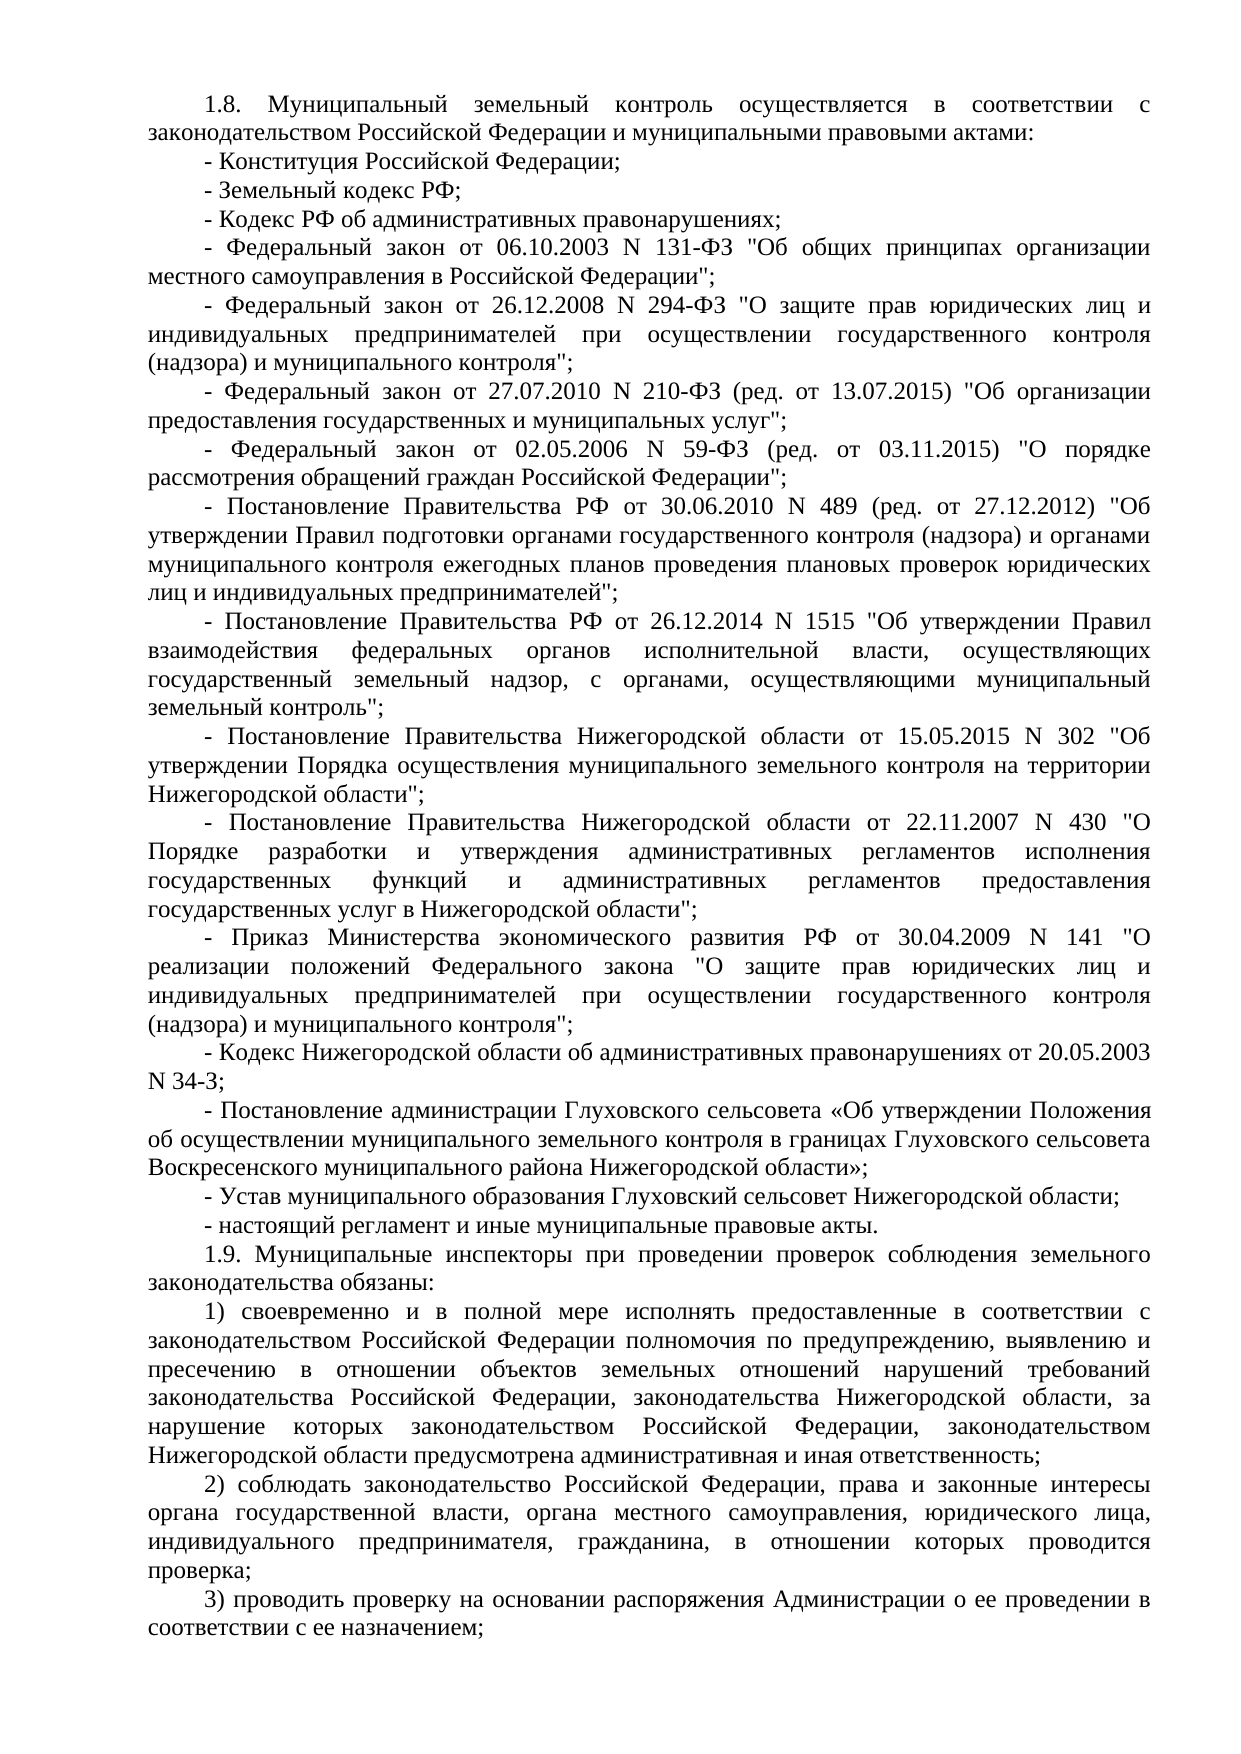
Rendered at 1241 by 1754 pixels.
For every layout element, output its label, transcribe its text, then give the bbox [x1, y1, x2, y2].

text - Кодекс Нижегородской области об административных правонарушениях от 20.05.2003 N 34-З; [148, 1037, 1152, 1095]
text - настоящий регламент и иные муниципальные правовые акты. [148, 1210, 1152, 1239]
text - Федеральный закон от 06.10.2003 N 131-ФЗ "Об общих принципах организации местного самоуправления в Российской Федерации"; [148, 232, 1152, 290]
text - Постановление Правительства Нижегородской области от 15.05.2015 N 302 "Об утверждении Порядка осуществления муниципального земельного контроля на территории Нижегородской области"; [148, 721, 1152, 807]
text - Федеральный закон от 02.05.2006 N 59-ФЗ (ред. от 03.11.2015) "О порядке рассмотрения обращений граждан Российской Федерации"; [148, 434, 1152, 491]
text 1.9. Муниципальные инспекторы при проведении проверок соблюдения земельного законодательства обязаны: [148, 1239, 1152, 1296]
text 3) проводить проверку на основании распоряжения Администрации о ее проведении в соответствии с ее назначением; [148, 1584, 1152, 1641]
text - Постановление Правительства РФ от 30.06.2010 N 489 (ред. от 27.12.2012) "Об утверждении Правил подготовки органами государственного контроля (надзора) и органами муниципального контроля ежегодных планов проведения плановых проверок юридических лиц и индивидуальных предпринимателей"; [148, 491, 1152, 606]
text - Приказ Министерства экономического развития РФ от 30.04.2009 N 141 "О реализации положений Федерального закона "О защите прав юридических лиц и индивидуальных предпринимателей при осуществлении государственного контроля (надзора) и муниципального контроля"; [148, 922, 1152, 1037]
text - Постановление Правительства Нижегородской области от 22.11.2007 N 430 "О Порядке разработки и утверждения административных регламентов исполнения государственных функций и административных регламентов предоставления государственных услуг в Нижегородской области"; [148, 807, 1152, 922]
text 1.8. Муниципальный земельный контроль осуществляется в соответствии с законодательством Российской Федерации и муниципальными правовыми актами: [148, 89, 1152, 146]
text - Конституция Российской Федерации; [148, 146, 1152, 175]
text 1) своевременно и в полной мере исполнять предоставленные в соответствии с законодательством Российской Федерации полномочия по предупреждению, выявлению и пресечению в отношении объектов земельных отношений нарушений требований законодательства Российской Федерации, законодательства Нижегородской области, за нарушение которых законодательством Российской Федерации, законодательством Нижегородской области предусмотрена административная и иная ответственность; [148, 1296, 1152, 1469]
text - Федеральный закон от 27.07.2010 N 210-ФЗ (ред. от 13.07.2015) "Об организации предоставления государственных и муниципальных услуг"; [148, 376, 1152, 434]
text - Федеральный закон от 26.12.2008 N 294-ФЗ "О защите прав юридических лиц и индивидуальных предпринимателей при осуществлении государственного контроля (надзора) и муниципального контроля"; [148, 290, 1152, 376]
text 2) соблюдать законодательство Российской Федерации, права и законные интересы органа государственной власти, органа местного самоуправления, юридического лица, индивидуального предпринимателя, гражданина, в отношении которых проводится проверка; [148, 1469, 1152, 1584]
text - Постановление администрации Глуховского сельсовета «Об утверждении Положения об осуществлении муниципального земельного контроля в границах Глуховского сельсовета Воскресенского муниципального района Нижегородской области»; [148, 1095, 1152, 1181]
text - Устав муниципального образования Глуховский сельсовет Нижегородской области; [148, 1181, 1152, 1210]
text - Постановление Правительства РФ от 26.12.2014 N 1515 "Об утверждении Правил взаимодействия федеральных органов исполнительной власти, осуществляющих государственный земельный надзор, с органами, осуществляющими муниципальный земельный контроль"; [148, 606, 1152, 721]
text - Земельный кодекс РФ; [148, 175, 1152, 204]
text - Кодекс РФ об административных правонарушениях; [148, 204, 1152, 232]
